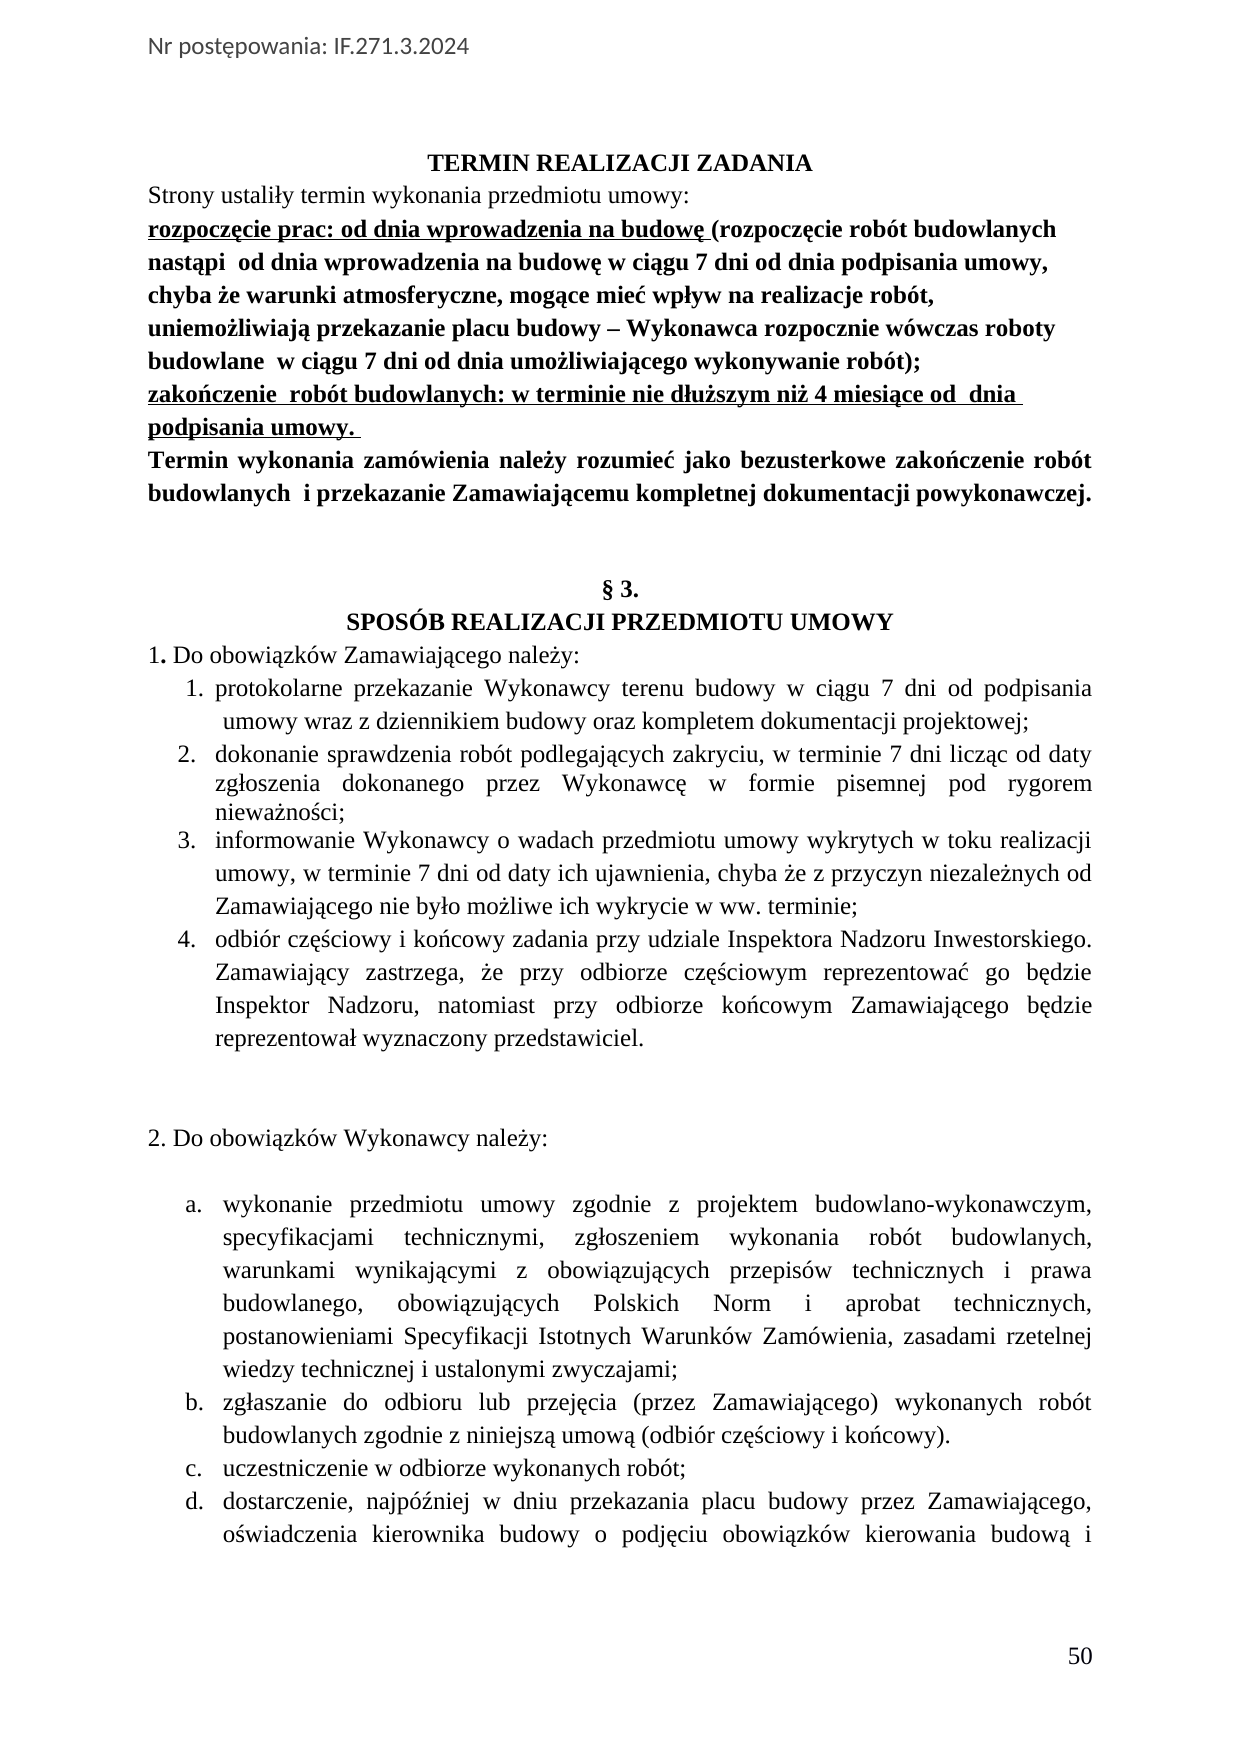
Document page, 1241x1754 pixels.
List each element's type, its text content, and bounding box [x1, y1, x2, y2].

list uczestniczenie w odbiorze wykonanych robót; [185, 1453, 1093, 1482]
list informowanie Wykonawcy o wadach przedmiotu umowy wykrytych w toku realizacji umowy, w terminie 7 dni od daty ich ujawnienia, chyba że z przyczyn niezależnych od Zamawiającego nie było możliwe ich wykrycie w ww. terminie; [177, 825, 1093, 920]
list zgłaszanie do odbioru lub przejęcia (przez Zamawiającego) wykonanych robót budowlanych zgodnie z niniejszą umową (odbiór częściowy i końcowy). [185, 1387, 1093, 1448]
list dokonanie sprawdzenia robót podlegających zakryciu, w terminie 7 dni licząc od daty zgłoszenia dokonanego przez Wykonawcę w formie pisemnej pod rygorem nieważności; [177, 739, 1093, 825]
text rozpoczęcie prac: od dnia wprowadzenia na budowę (rozpoczęcie robót budowlanych nastąpi od dnia wprowadzenia na budowę w ciągu 7 dni od dnia podpisania umowy, chyba że warunki atmosferyczne, mogące mieć wpływ na realizacje robót, uniemożliwiają przekazanie placu budowy – Wykonawca rozpocznie wówczas roboty budowlane w ciągu 7 dni od dnia umożliwiającego wykonywanie robót); [148, 214, 1093, 374]
list protokolarne przekazanie Wykonawcy terenu budowy w ciągu 7 dni od podpisania umowy wraz z dziennikiem budowy oraz kompletem dokumentacji projektowej; [185, 673, 1093, 735]
text TERMIN REALIZACJI ZADANIA [148, 148, 1093, 176]
text 1. Do obowiązków Zamawiającego należy: [148, 640, 1093, 669]
text zakończenie robót budowlanych: w terminie nie dłuższym niż 4 miesiące od dnia podpisania umowy. [148, 379, 1093, 441]
text SPOSÓB REALIZACJI PRZEDMIOTU UMOWY [148, 607, 1093, 636]
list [185, 1486, 1093, 1548]
text § 3. [148, 574, 1093, 603]
text Strony ustaliły termin wykonania przedmiotu umowy: [148, 181, 1093, 209]
text Termin wykonania zamówienia należy rozumieć jako bezusterkowe zakończenie robót budowlanych i przekazanie Zamawiającemu kompletnej dokumentacji powykonawczej. [148, 445, 1093, 507]
list wykonanie przedmiotu umowy zgodnie z projektem budowlano-wykonawczym, specyfikacjami technicznymi, zgłoszeniem wykonania robót budowlanych, warunkami wynikającymi z obowiązujących przepisów technicznych i prawa budowlanego, obowiązujących Polskich Norm i aprobat technicznych, postanowieniami Specyfikacji Istotnych Warunków Zamówienia, zasadami rzetelnej wiedzy technicznej i ustalonymi zwyczajami; [185, 1189, 1093, 1382]
text 2. Do obowiązków Wykonawcy należy: [148, 1123, 1093, 1151]
list odbiór częściowy i końcowy zadania przy udziale Inspektora Nadzoru Inwestorskiego. Zamawiający zastrzega, że przy odbiorze częściowym reprezentować go będzie Inspektor Nadzoru, natomiast przy odbiorze końcowym Zamawiającego będzie reprezentował wyznaczony przedstawiciel. [177, 924, 1093, 1052]
